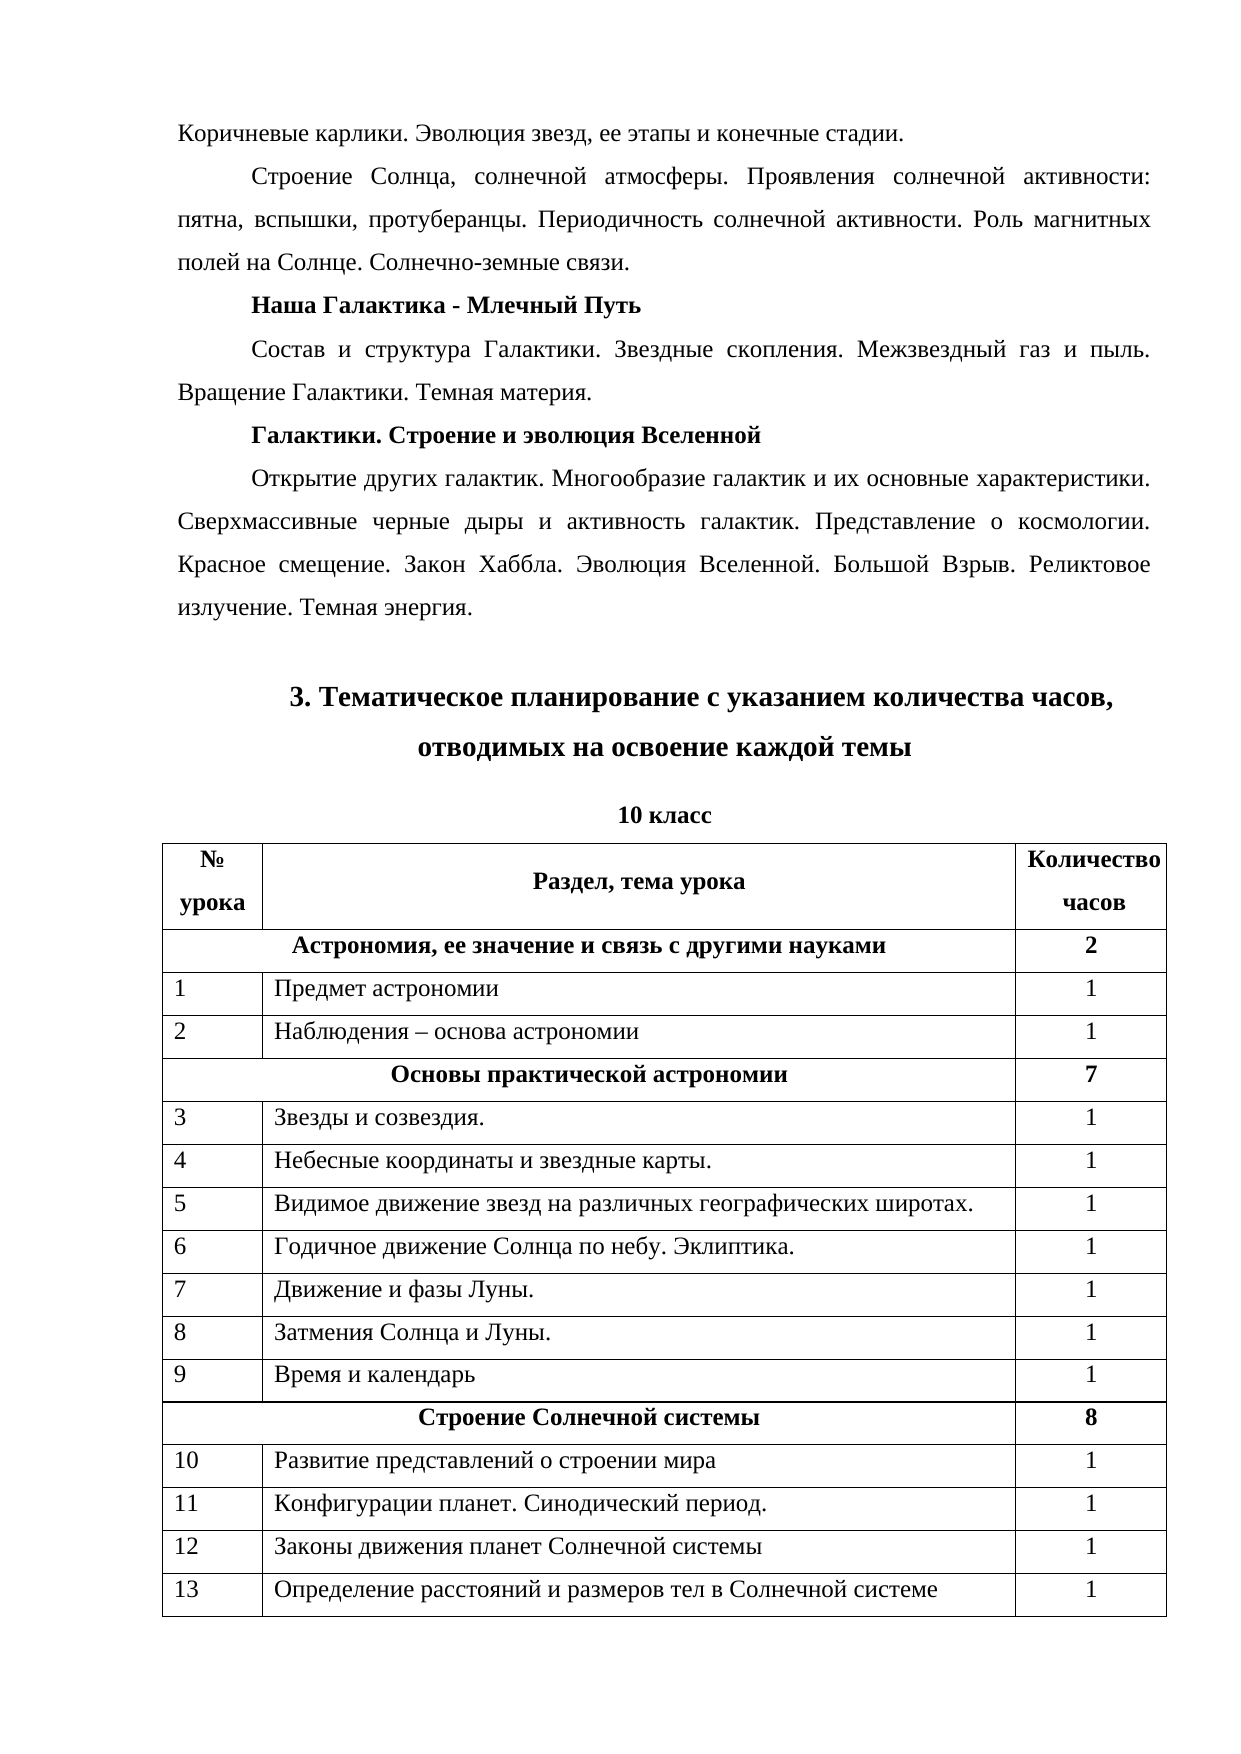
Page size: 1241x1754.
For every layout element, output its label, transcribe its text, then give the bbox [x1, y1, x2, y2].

text Наша Галактика - Млечный Путь [177, 291, 1152, 319]
table_cell Наблюдения – основа астрономии [263, 1016, 1015, 1058]
table_cell 7 [1016, 1059, 1166, 1101]
table_cell Затмения Солнца и Луны. [263, 1317, 1015, 1358]
table_cell 7 [163, 1274, 262, 1316]
table_cell 11 [163, 1488, 262, 1530]
table_header Раздел, тема урока [263, 844, 1015, 929]
table_cell 1 [1016, 1445, 1166, 1487]
table_cell 1 [1016, 1016, 1166, 1058]
text Строение Солнца, солнечной атмосферы. Проявления солнечной активности: пятна, вспышки, протуберанцы. Периодичность солнечной активности. Роль магнитных полей на Солнце. Солнечно-земные связи. [177, 161, 1152, 276]
table_cell 8 [1016, 1403, 1166, 1444]
table_cell Годичное движение Солнца по небу. Эклиптика. [263, 1231, 1015, 1273]
table_header Количество часов [1016, 844, 1166, 929]
table_cell 13 [163, 1574, 262, 1616]
table_cell 1 [1016, 1188, 1166, 1230]
table_cell 1 [1016, 1145, 1166, 1187]
table_cell Предмет астрономии [263, 973, 1015, 1015]
table_cell Законы движения планет Солнечной системы [263, 1531, 1015, 1573]
table_cell 1 [1016, 1317, 1166, 1358]
table_cell Небесные координаты и звездные карты. [263, 1145, 1015, 1187]
text Галактики. Строение и эволюция Вселенной [177, 420, 1152, 449]
table_cell Развитие представлений о строении мира [263, 1445, 1015, 1487]
table_cell 1 [1016, 1360, 1166, 1401]
table_cell Движение и фазы Луны. [263, 1274, 1015, 1316]
table_cell 1 [163, 973, 262, 1015]
text Состав и структура Галактики. Звездные скопления. Межзвездный газ и пыль. Вращение Галактики. Темная материя. [177, 334, 1152, 406]
table_cell 12 [163, 1531, 262, 1573]
table_cell Основы практической астрономии [163, 1059, 1015, 1101]
table_cell Астрономия, ее значение и связь с другими науками [163, 930, 1015, 972]
table_cell 3 [163, 1102, 262, 1144]
table_cell 4 [163, 1145, 262, 1187]
table_cell 6 [163, 1231, 262, 1273]
table_cell 2 [163, 1016, 262, 1058]
text 10 класс [177, 800, 1152, 829]
table_cell 8 [163, 1317, 262, 1358]
table_cell 5 [163, 1188, 262, 1230]
table_cell 1 [1016, 1574, 1166, 1616]
table_cell Строение Солнечной системы [163, 1403, 1015, 1444]
text Открытие других галактик. Многообразие галактик и их основные характеристики. Сверхмассивные черные дыры и активность галактик. Представление о космологии. Красное смещение. Закон Хаббла. Эволюция Вселенной. Большой Взрыв. Реликтовое излучение. Темная энергия. [177, 463, 1152, 621]
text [177, 118, 1152, 147]
text 3. Тематическое планирование с указанием количества часов, отводимых на освоение каждой темы [177, 679, 1152, 763]
table_cell 2 [1016, 930, 1166, 972]
table_cell Конфигурации планет. Синодический период. [263, 1488, 1015, 1530]
table_cell Звезды и созвездия. [263, 1102, 1015, 1144]
table_cell Время и календарь [263, 1360, 1015, 1401]
table_cell 1 [1016, 1531, 1166, 1573]
table_cell 1 [1016, 1274, 1166, 1316]
table_cell 1 [1016, 1231, 1166, 1273]
table_cell 1 [1016, 973, 1166, 1015]
table_cell Определение расстояний и размеров тел в Солнечной системе [263, 1574, 1015, 1616]
table_cell 1 [1016, 1488, 1166, 1530]
table_cell Видимое движение звезд на различных географических широтах. [263, 1188, 1015, 1230]
table_cell 10 [163, 1445, 262, 1487]
table_header № урока [163, 844, 262, 929]
table_cell 9 [163, 1360, 262, 1401]
table_cell 1 [1016, 1102, 1166, 1144]
